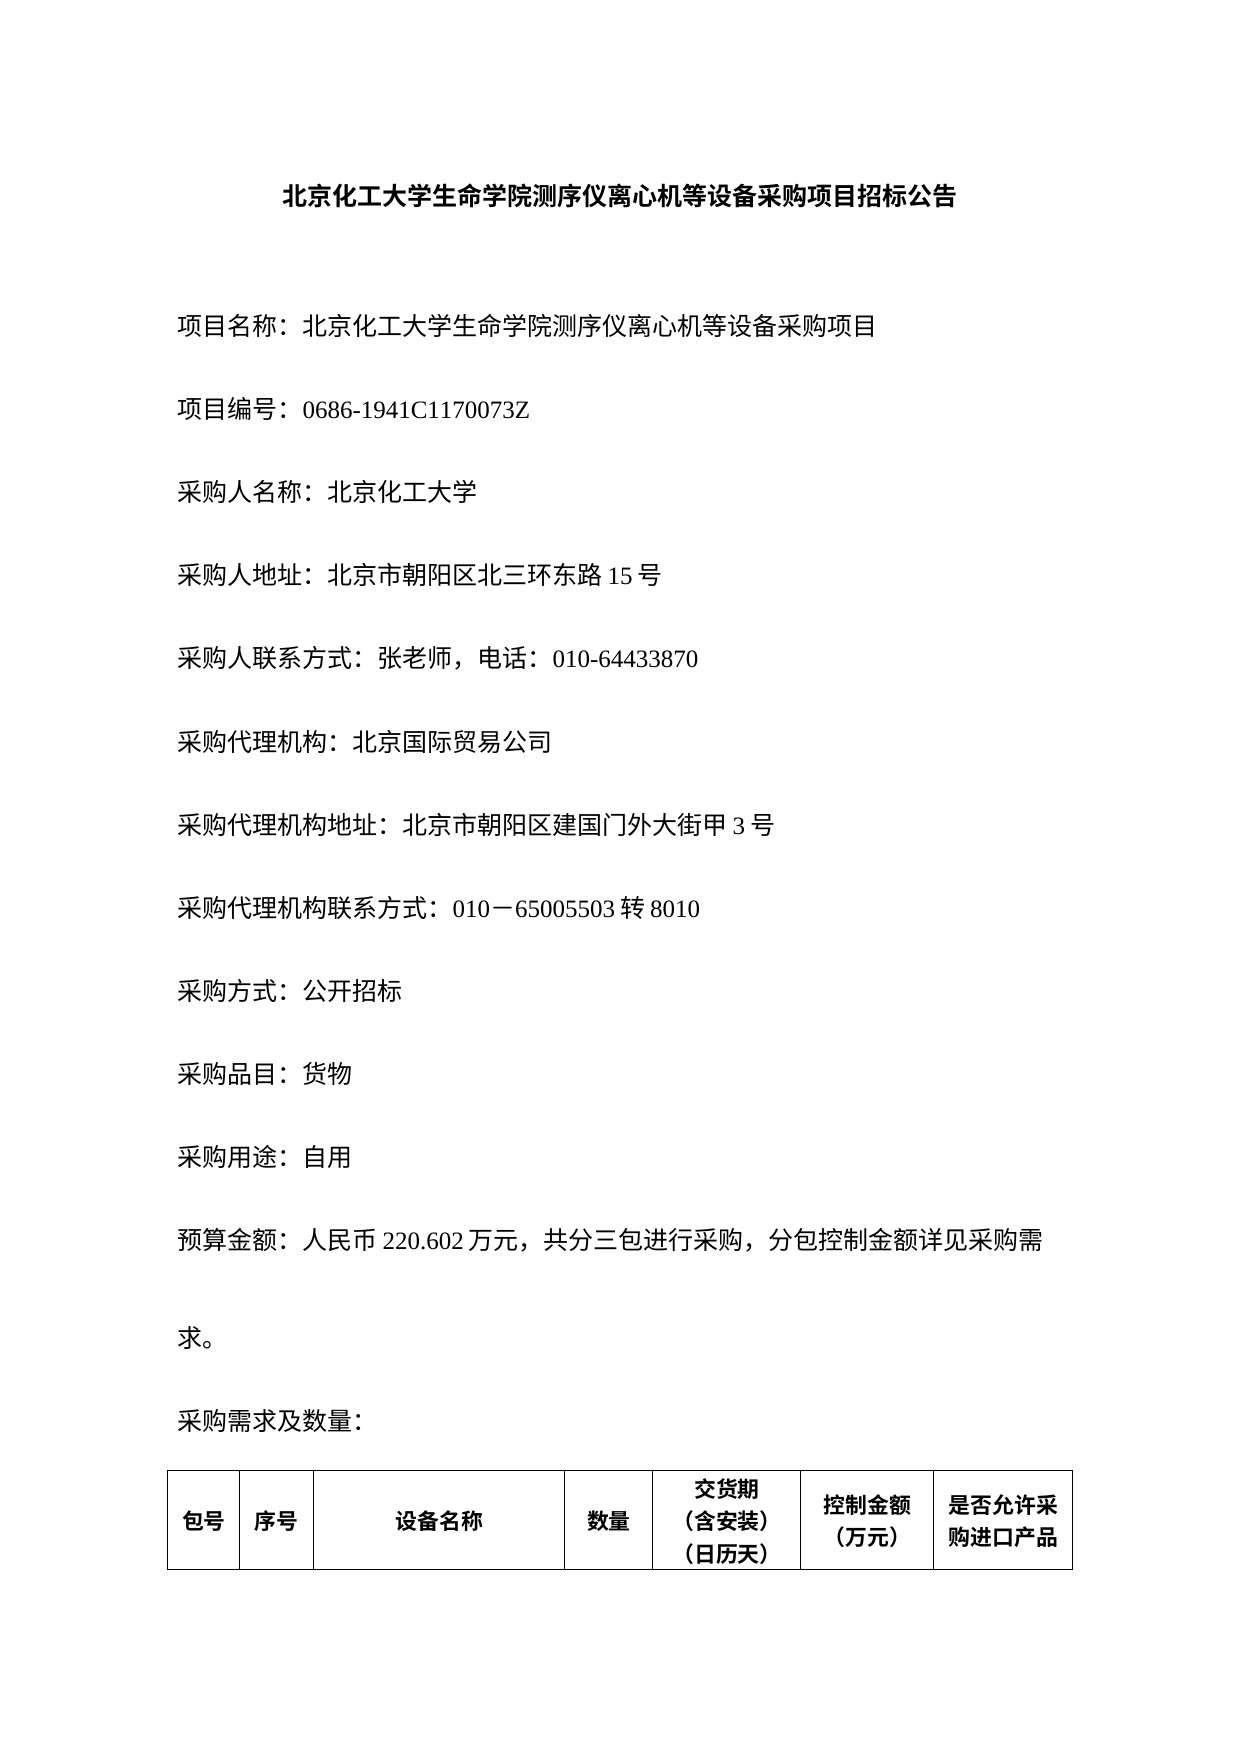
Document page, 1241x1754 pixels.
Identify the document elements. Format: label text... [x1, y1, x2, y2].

table_header 控制金额 （万元） [801, 1471, 933, 1569]
table_header 包号 [168, 1471, 239, 1569]
text 采购人联系方式：张老师，电话：010-64433870 [177, 624, 1063, 689]
table_header 数量 [565, 1471, 652, 1569]
text 采购用途：自用 [177, 1123, 1063, 1188]
table_header 是否允许采购进口产品 [934, 1471, 1072, 1569]
text 采购代理机构联系方式：010－65005503转8010 [177, 874, 1063, 939]
table_header 交货期 （含安装） （日历天） [653, 1471, 800, 1569]
text 采购品目：货物 [177, 1040, 1063, 1105]
text 项目编号：0686-1941C1170073Z [177, 375, 1063, 440]
text 采购代理机构：北京国际贸易公司 [177, 708, 1063, 773]
table_header 序号 [240, 1471, 313, 1569]
text 采购人地址：北京市朝阳区北三环东路15号 [177, 541, 1063, 606]
text 预算金额：人民币220.602万元，共分三包进行采购，分包控制金额详见采购需求。 [177, 1206, 1063, 1369]
text 采购人名称：北京化工大学 [177, 458, 1063, 523]
text 采购代理机构地址：北京市朝阳区建国门外大街甲3号 [177, 791, 1063, 856]
text 采购需求及数量： [177, 1387, 1063, 1452]
text 北京化工大学生命学院测序仪离心机等设备采购项目招标公告 [177, 162, 1063, 227]
text 项目名称：北京化工大学生命学院测序仪离心机等设备采购项目 [177, 292, 1063, 357]
table_header 设备名称 [314, 1471, 564, 1569]
text 采购方式：公开招标 [177, 957, 1063, 1022]
